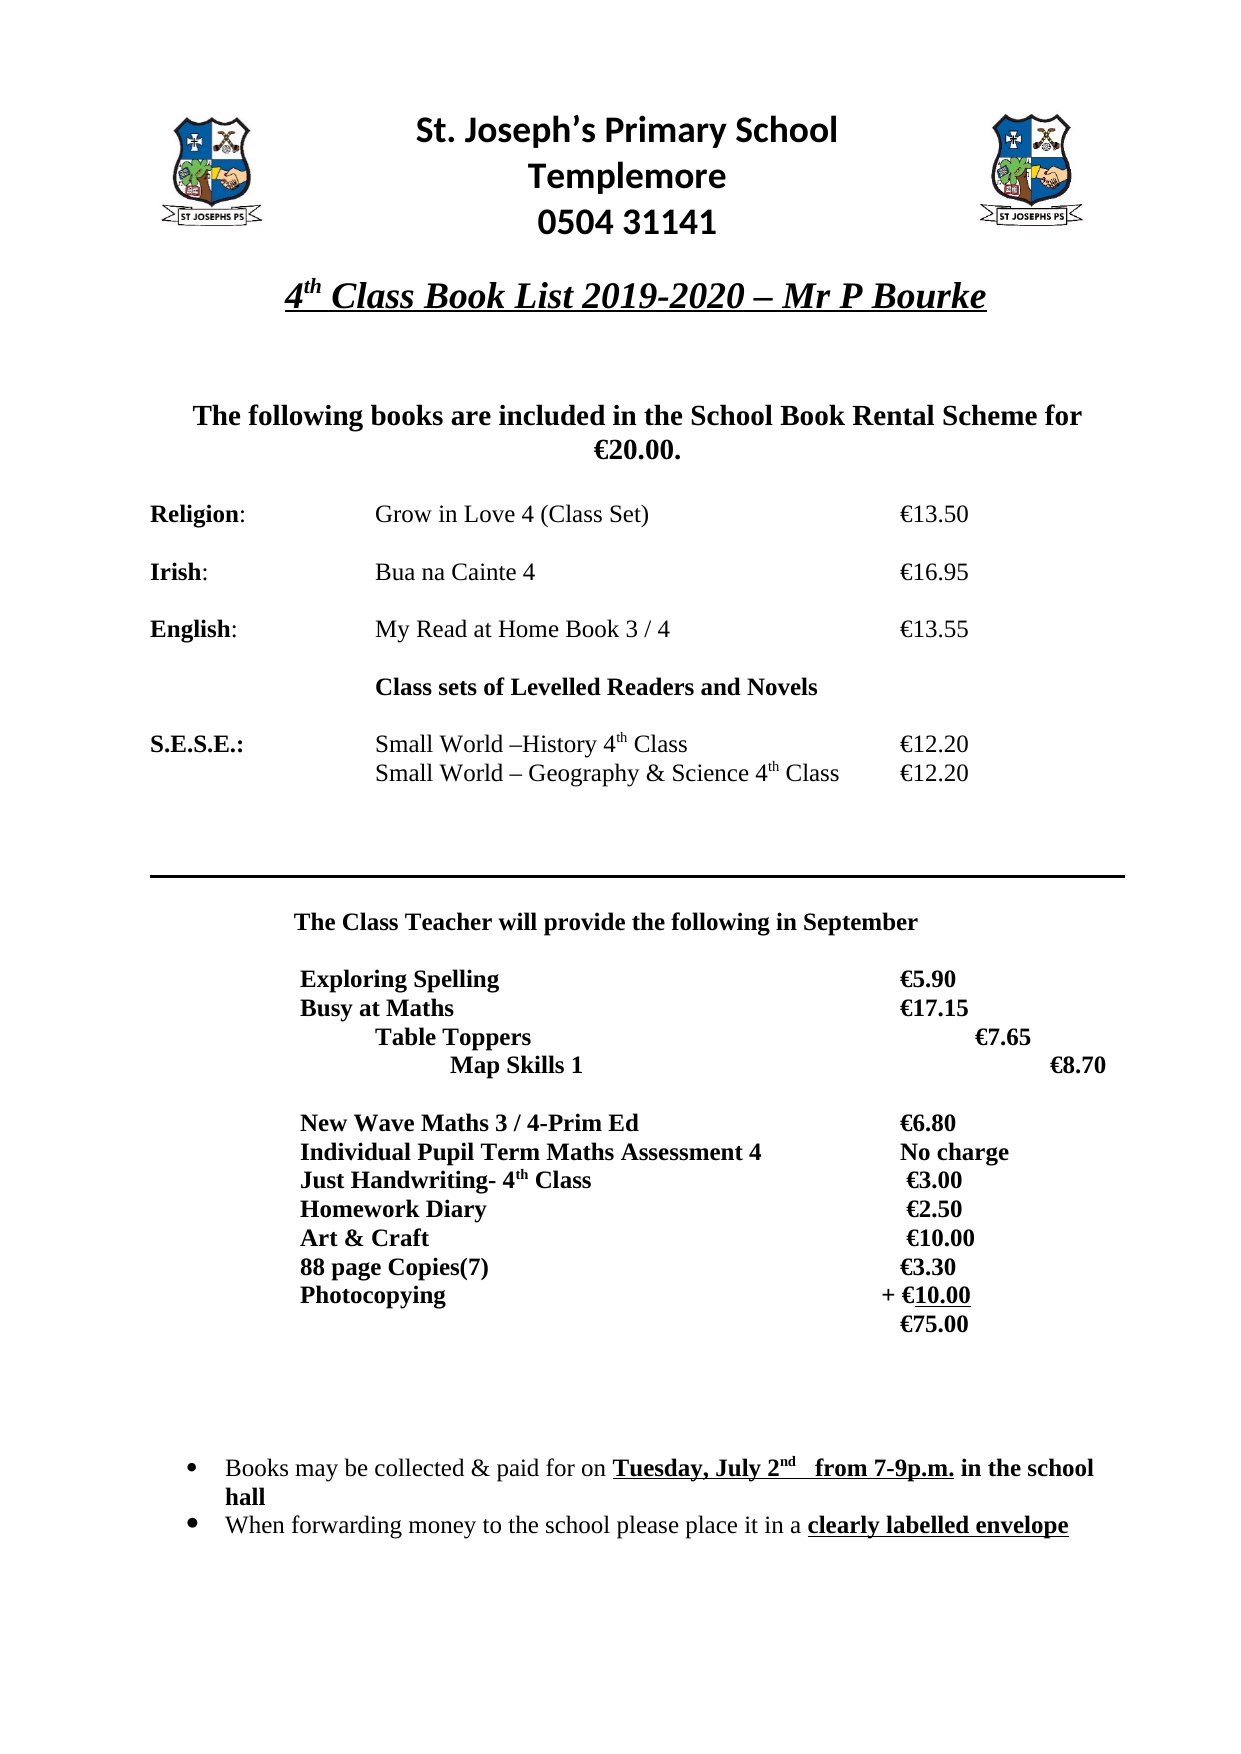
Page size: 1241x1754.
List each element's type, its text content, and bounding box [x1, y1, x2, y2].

text 4th Class Book List 2019-2020 – Mr P Bourke [150, 273, 1125, 316]
text Individual Pupil Term Maths Assessment 4 No charge [150, 1137, 1125, 1166]
text Class sets of Levelled Readers and Novels [150, 672, 1125, 700]
text Religion: Grow in Love 4 (Class Set) €13.50 [150, 499, 1125, 557]
text Art & Craft €10.00 [150, 1223, 1125, 1252]
text New Wave Maths 3 / 4-Prim Ed €6.80 [225, 1108, 1125, 1137]
text Irish: Bua na Cainte 4 €16.95 [150, 557, 1125, 585]
text 88 page Copies(7) €3.30 [150, 1252, 1125, 1281]
text S.E.S.E.: Small World –History 4th Class €12.20 [150, 729, 1125, 758]
text Photocopying + €10.00 [150, 1281, 1125, 1309]
text Exploring Spelling €5.90 [225, 964, 1125, 993]
text Homework Diary €2.50 [225, 1194, 1125, 1223]
text English: My Read at Home Book 3 / 4 €13.55 [150, 614, 1125, 643]
text The following books are included in the School Book Rental Scheme for €20.00. [150, 398, 1125, 466]
text The Class Teacher will provide the following in September [150, 907, 1125, 936]
text Busy at Maths €17.15 Table Toppers €7.65 Map Skills 1 €8.70 [225, 993, 1125, 1108]
text Small World – Geography & Science 4th Class €12.20 [300, 758, 1125, 787]
list When forwarding money to the school please place it in a clearly labelled envelope [187, 1511, 1125, 1540]
picture [150, 98, 271, 236]
text €75.00 [825, 1309, 1125, 1338]
picture [968, 94, 1092, 236]
list Books may be collected & paid for on Tuesday, July 2nd from 7-9p.m. in the school hall [187, 1453, 1125, 1511]
text Just Handwriting- 4th Class €3.00 [225, 1166, 1125, 1194]
